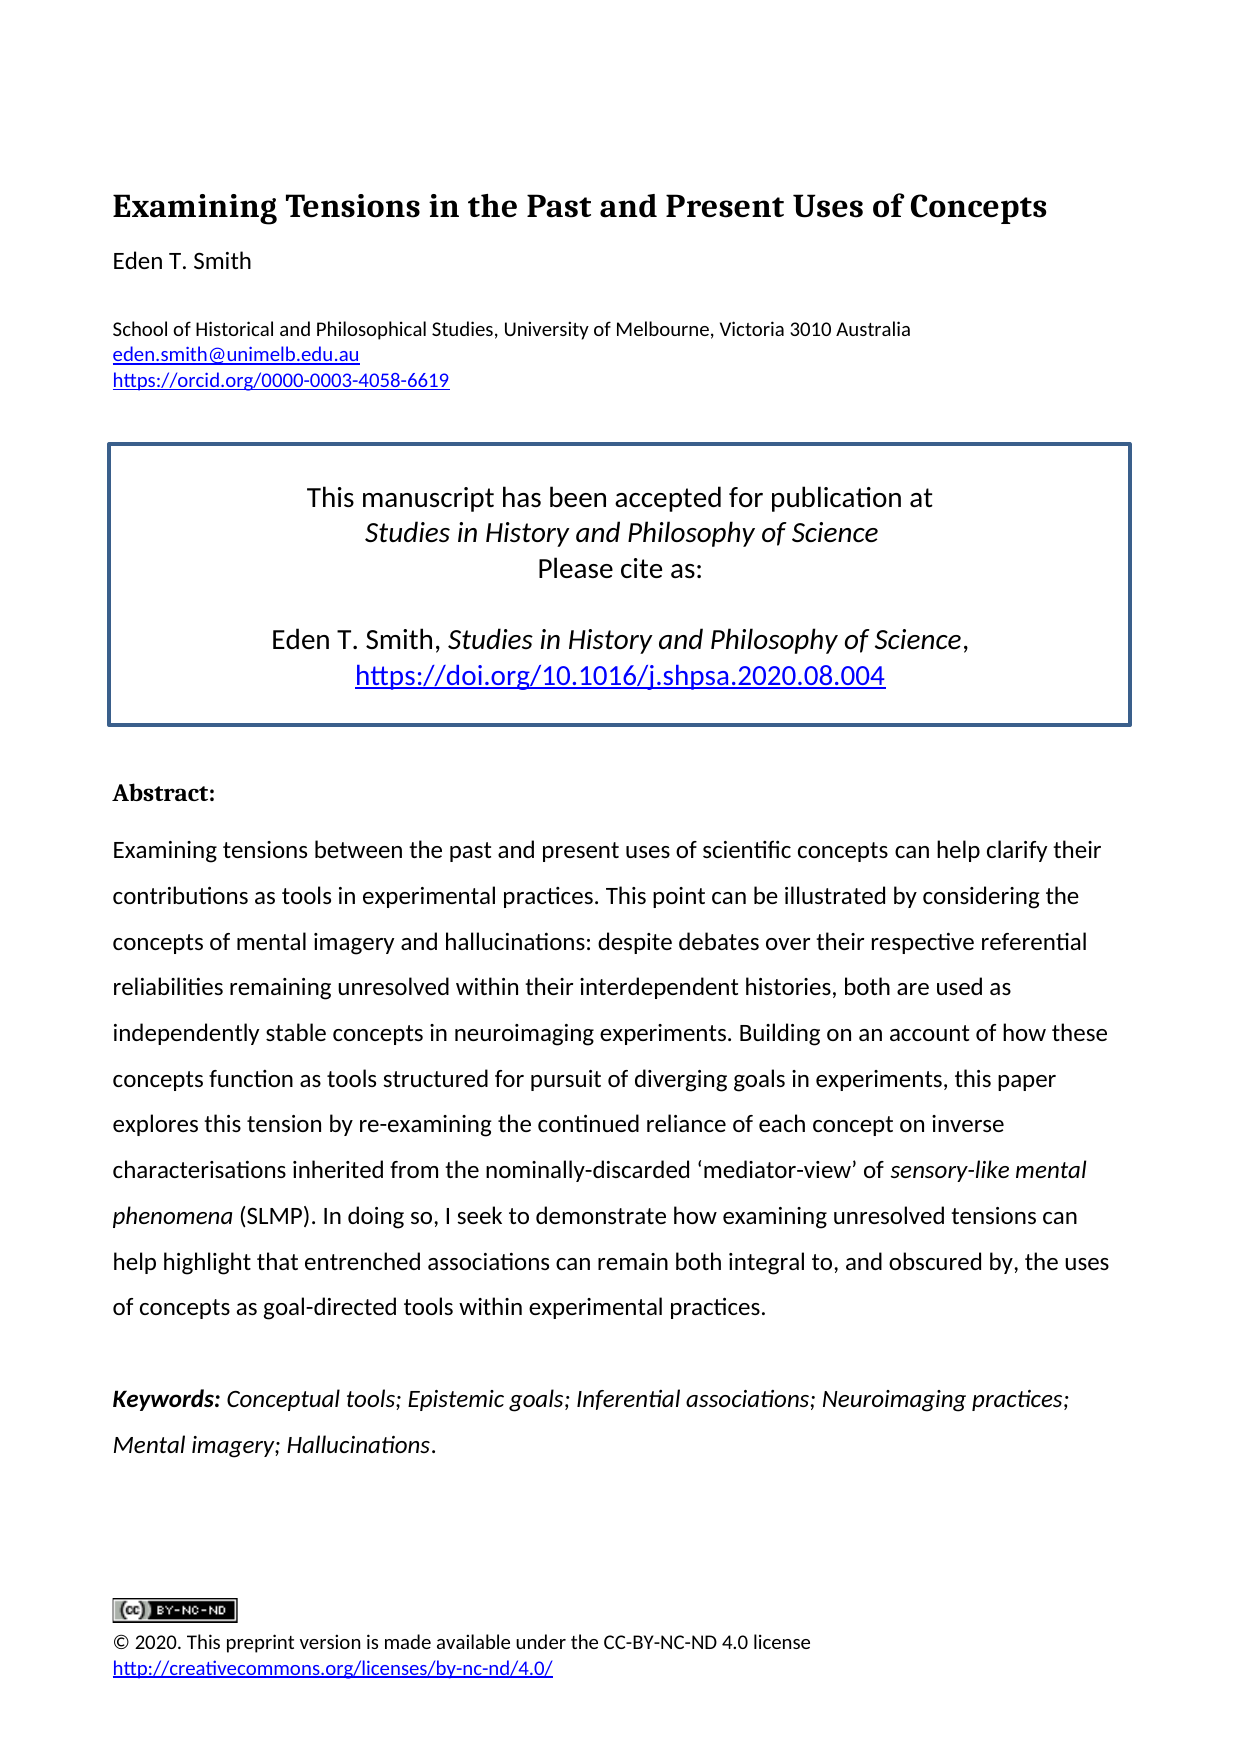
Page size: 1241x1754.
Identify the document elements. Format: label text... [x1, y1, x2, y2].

text Eden T. Smith, Studies in History and Philosophy of Science, https://doi.org/10.1016/j.shpsa.2020.08.004 [112, 621, 1128, 693]
text eden.smith@unimelb.edu.au [112, 342, 1128, 367]
text Studies in History and Philosophy of Science [112, 514, 1128, 550]
text This manuscript has been accepted for publication at [112, 479, 1128, 514]
text https://orcid.org/0000-0003-4058-6619 [112, 367, 1128, 392]
subtitle Abstract: [112, 779, 1128, 807]
text Keywords: Conceptual tools; Epistemic goals; Inferential associations; Neuroimaging practices; Mental imagery; Hallucinations. [112, 1383, 1128, 1459]
title Examining Tensions in the Past and Present Uses of Concepts [112, 187, 1128, 226]
text Please cite as: [112, 550, 1128, 586]
text Eden T. Smith [112, 245, 1128, 276]
picture [112, 1598, 238, 1623]
text School of Historical and Philosophical Studies, University of Melbourne, Victoria 3010 Australia [112, 316, 1128, 342]
text Examining tensions between the past and present uses of scientific concepts can help clarify their contributions as tools in experimental practices. This point can be illustrated by considering the concepts of mental imagery and hallucinations: despite debates over their respective referential reliabilities remaining unresolved within their interdependent histories, both are used as independently stable concepts in neuroimaging experiments. Building on an account of how these concepts function as tools structured for pursuit of diverging goals in experiments, this paper explores this tension by re-examining the continued reliance of each concept on inverse characterisations inherited from the nominally-discarded ‘mediator-view’ of sensory-like mental phenomena (SLMP). In doing so, I seek to demonstrate how examining unresolved tensions can help highlight that entrenched associations can remain both integral to, and obscured by, the uses of concepts as goal-directed tools within experimental practices. [112, 834, 1128, 1322]
